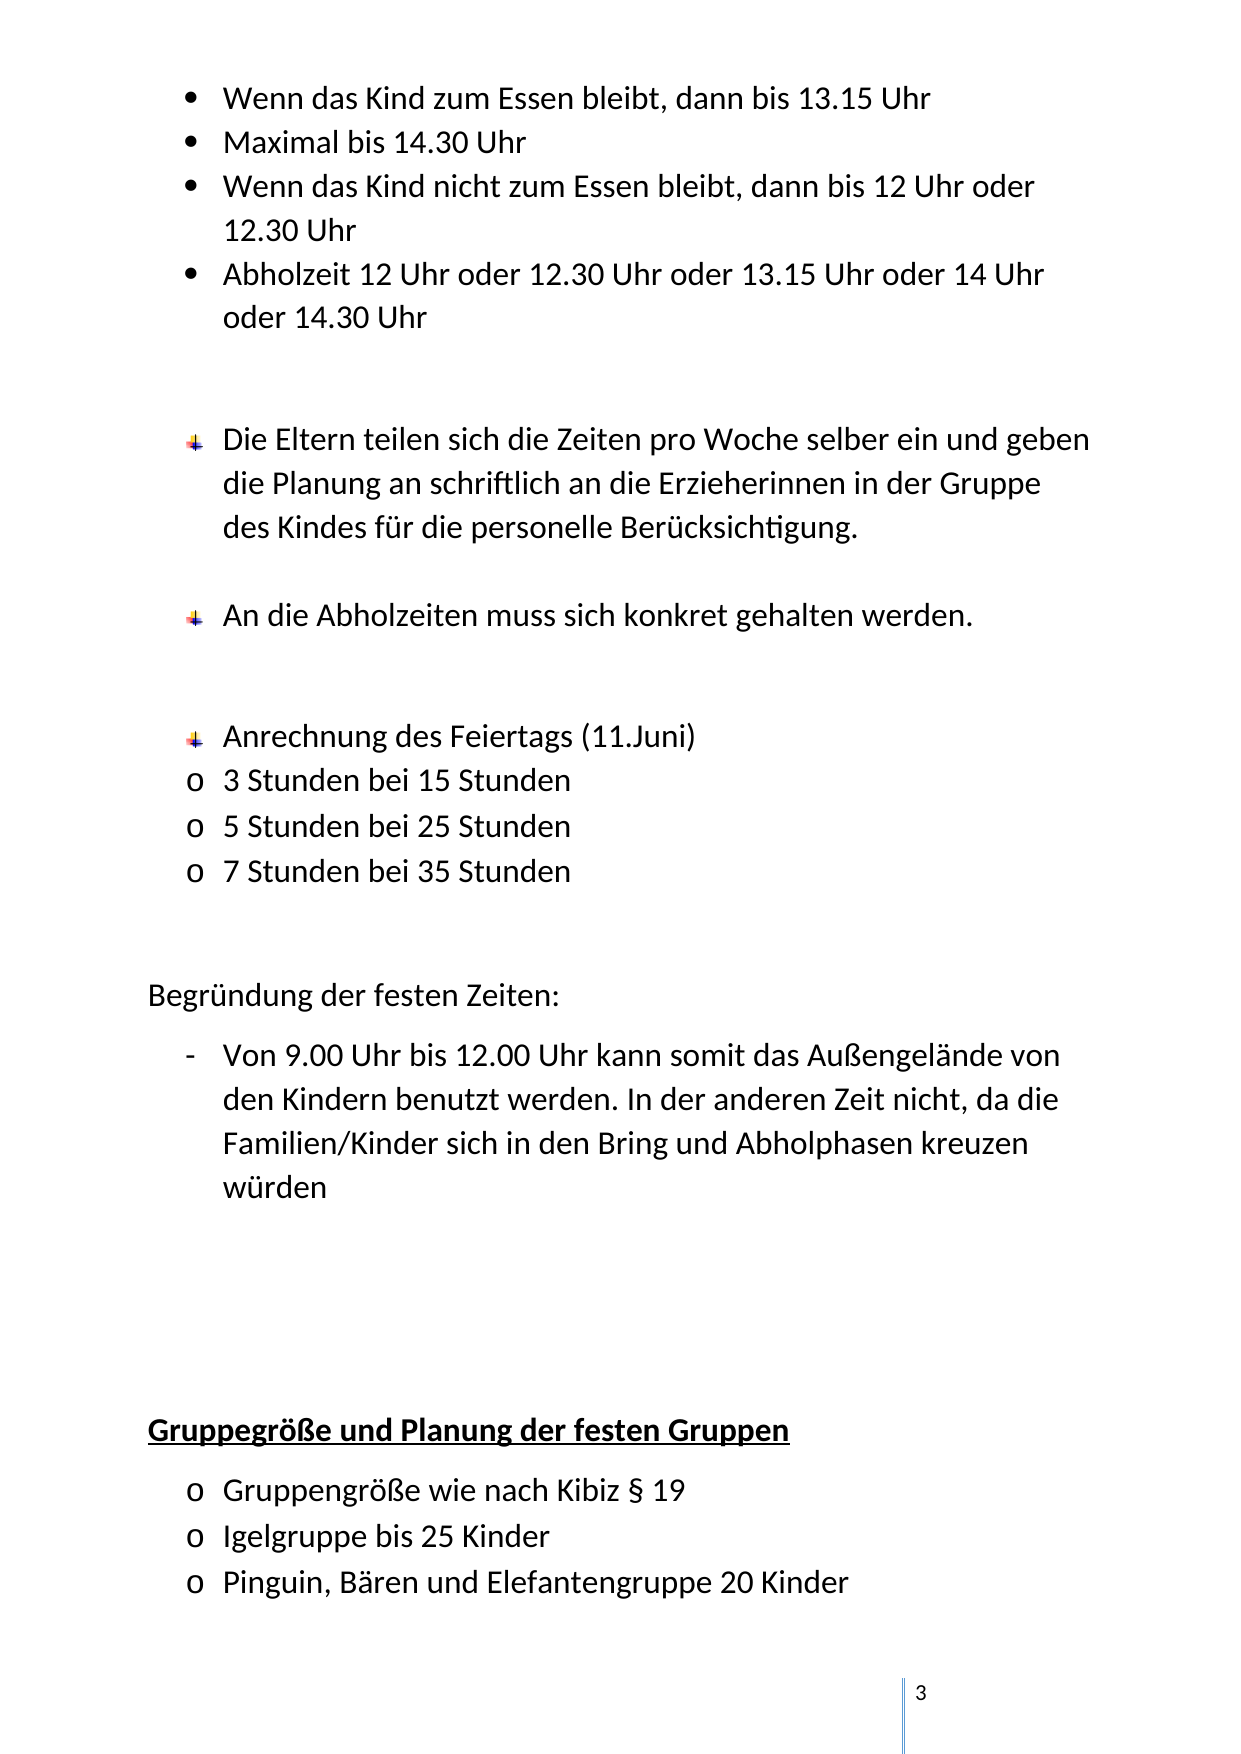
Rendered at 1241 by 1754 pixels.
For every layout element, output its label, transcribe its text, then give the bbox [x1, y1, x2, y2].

picture [186, 609, 203, 626]
text Begründung der festen Zeiten: [148, 974, 1092, 1014]
list Maximal bis 14.30 Uhr [185, 121, 1092, 161]
text Gruppegröße und Planung der festen Gruppen [148, 1409, 1092, 1449]
list Igelgruppe bis 25 Kinder [185, 1515, 1092, 1558]
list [185, 165, 1092, 249]
list 7 Stunden bei 35 Stunden [185, 851, 1092, 893]
list Von 9.00 Uhr bis 12.00 Uhr kann somit das Außengelände von den Kindern benutzt werden. In der anderen Zeit nicht, da die Familien/Kinder sich in den Bring und Abholphasen kreuzen würden [185, 1034, 1092, 1207]
list Pinguin, Bären und Elefantengruppe 20 Kinder [185, 1561, 1092, 1603]
list An die Abholzeiten muss sich konkret gehalten werden. [185, 594, 1092, 634]
picture [186, 730, 203, 748]
picture [186, 433, 203, 451]
list Abholzeit 12 Uhr oder 12.30 Uhr oder 13.15 Uhr oder 14 Uhr oder 14.30 Uhr [185, 253, 1092, 337]
list 3 Stunden bei 15 Stunden [185, 759, 1092, 801]
list Gruppengröße wie nach Kibiz § 19 [185, 1469, 1092, 1512]
list Die Eltern teilen sich die Zeiten pro Woche selber ein und geben die Planung an schriftlich an die Erzieherinnen in der Gruppe des Kindes für die personelle Berücksichtigung. [185, 418, 1092, 546]
list Anrechnung des Feiertags (11.Juni) [185, 715, 1092, 756]
list 5 Stunden bei 25 Stunden [185, 805, 1092, 847]
list Wenn das Kind zum Essen bleibt, dann bis 13.15 Uhr [185, 77, 1092, 117]
